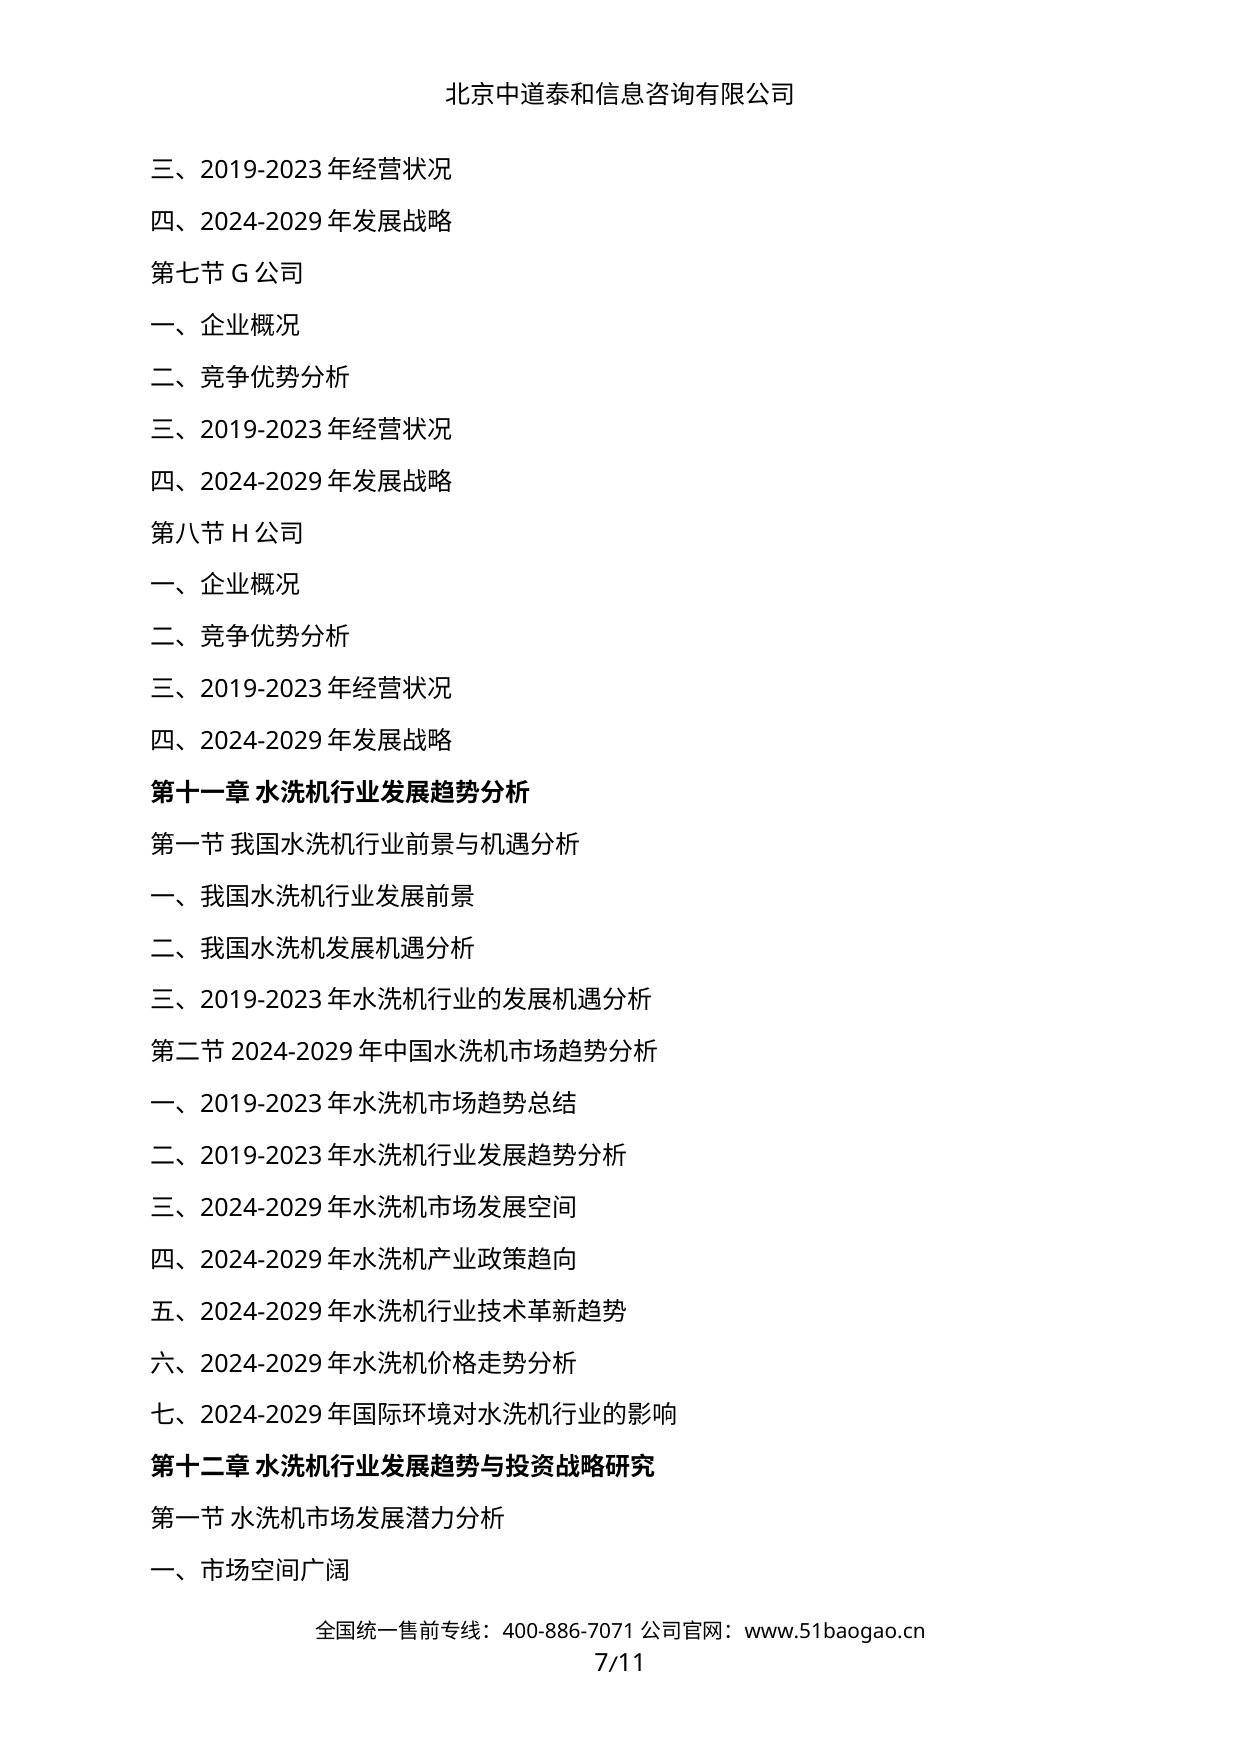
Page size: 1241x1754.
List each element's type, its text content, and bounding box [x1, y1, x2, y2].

text 第一节 水洗机市场发展潜力分析 [150, 1499, 1090, 1535]
text 四、2024-2029年发展战略 [150, 461, 1090, 497]
text 三、2019-2023年经营状况 [150, 669, 1090, 705]
text 第八节 H公司 [150, 513, 1090, 549]
text 七、2024-2029年国际环境对水洗机行业的影响 [150, 1395, 1090, 1431]
text 三、2019-2023年水洗机行业的发展机遇分析 [150, 980, 1090, 1016]
text 一、2019-2023年水洗机市场趋势总结 [150, 1084, 1090, 1120]
text 二、竞争优势分析 [150, 617, 1090, 653]
text 二、竞争优势分析 [150, 357, 1090, 394]
text 四、2024-2029年发展战略 [150, 202, 1090, 238]
text 第一节 我国水洗机行业前景与机遇分析 [150, 824, 1090, 861]
text 一、企业概况 [150, 306, 1090, 342]
text 一、市场空间广阔 [150, 1551, 1090, 1587]
text 一、我国水洗机行业发展前景 [150, 876, 1090, 912]
text 第二节 2024-2029年中国水洗机市场趋势分析 [150, 1032, 1090, 1068]
text 二、2019-2023年水洗机行业发展趋势分析 [150, 1136, 1090, 1172]
text 第十一章 水洗机行业发展趋势分析 [150, 772, 1090, 809]
text 五、2024-2029年水洗机行业技术革新趋势 [150, 1291, 1090, 1327]
text 三、2019-2023年经营状况 [150, 150, 1090, 186]
text 四、2024-2029年水洗机产业政策趋向 [150, 1239, 1090, 1276]
text 一、企业概况 [150, 565, 1090, 601]
text 第七节 G公司 [150, 254, 1090, 290]
text 三、2019-2023年经营状况 [150, 409, 1090, 446]
text 第十二章 水洗机行业发展趋势与投资战略研究 [150, 1447, 1090, 1483]
text 四、2024-2029年发展战略 [150, 721, 1090, 757]
text 六、2024-2029年水洗机价格走势分析 [150, 1343, 1090, 1379]
text 三、2024-2029年水洗机市场发展空间 [150, 1187, 1090, 1224]
text 二、我国水洗机发展机遇分析 [150, 928, 1090, 964]
